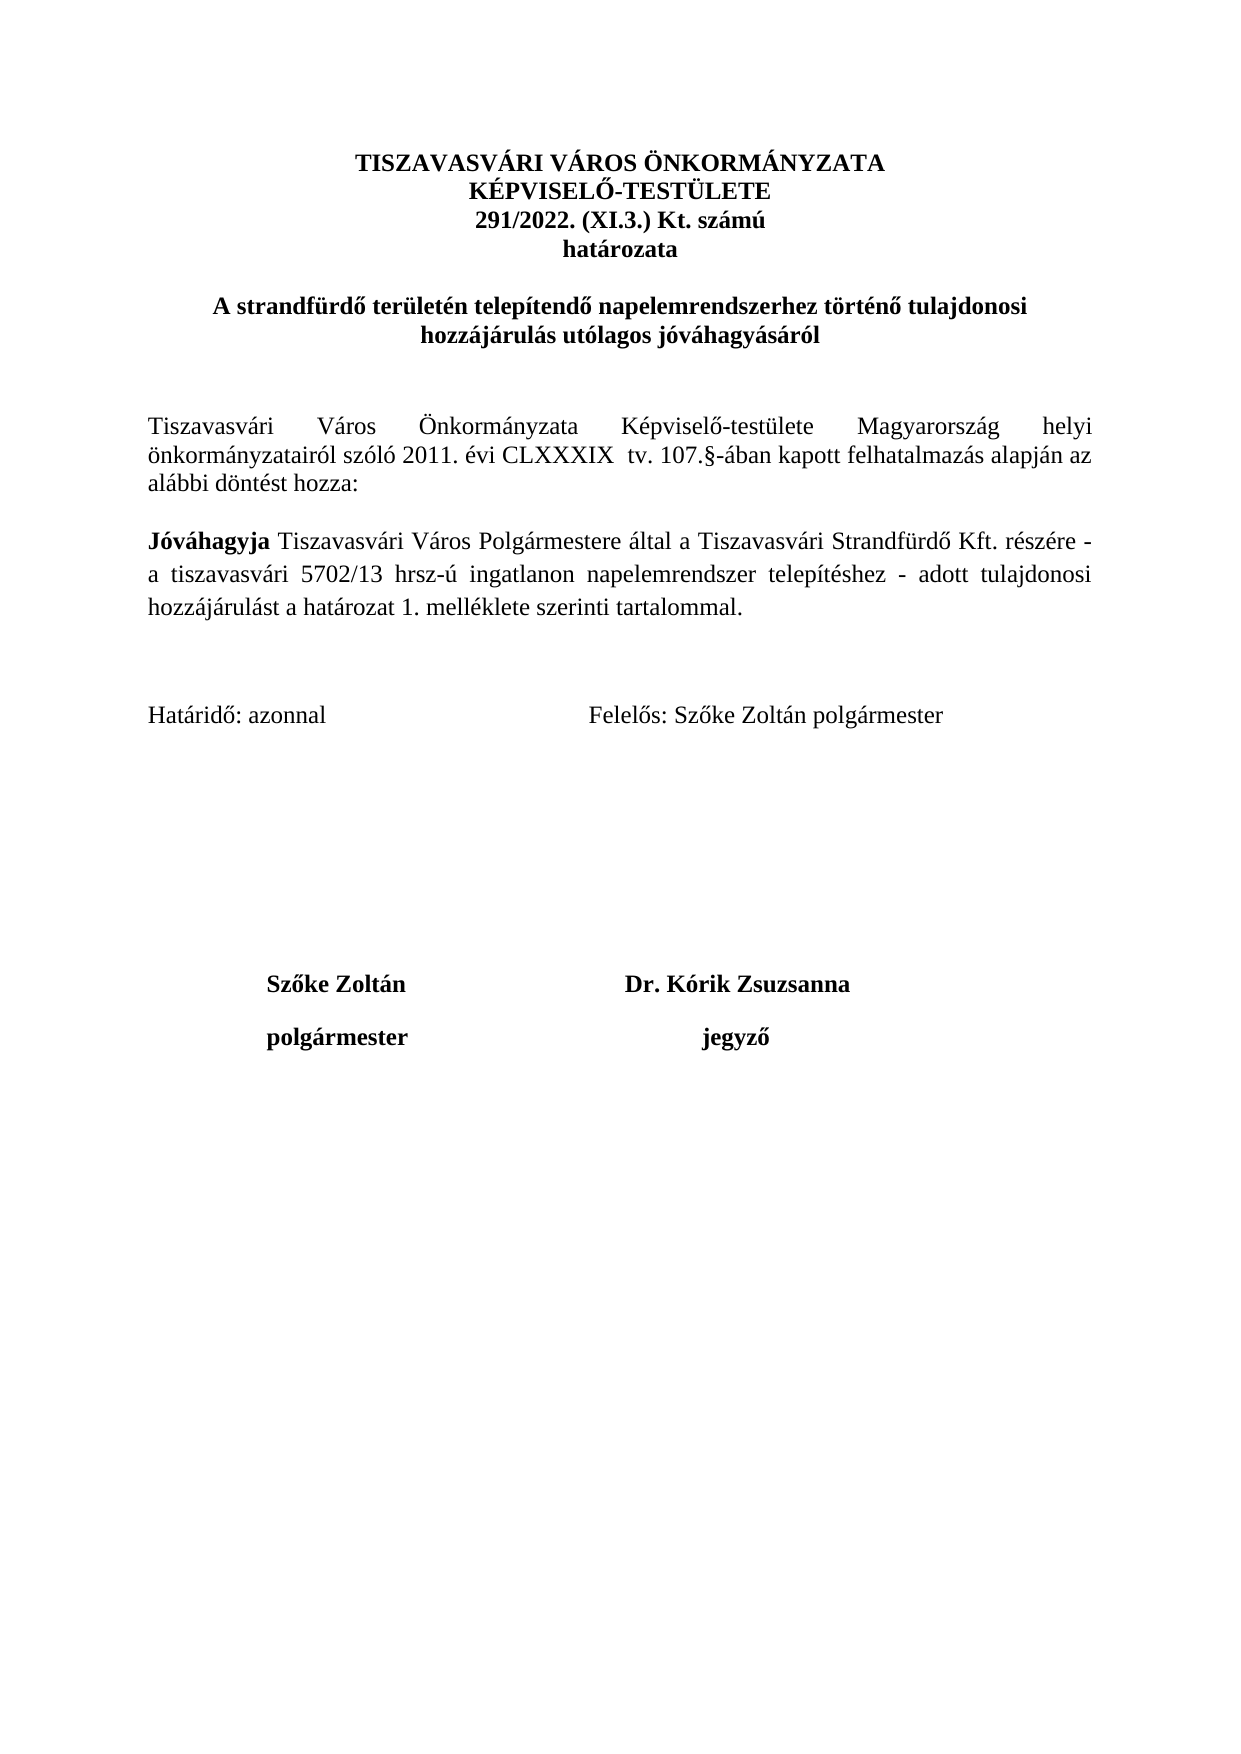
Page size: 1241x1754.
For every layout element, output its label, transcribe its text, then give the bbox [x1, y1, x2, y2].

text Tiszavasvári Város Önkormányzata Képviselő-testülete Magyarország helyi önkormányzatairól szóló 2011. évi CLXXXIX tv. 107.§-ában kapott felhatalmazás alapján az alábbi döntést hozza: [148, 411, 1093, 497]
text Tiszavasvári Város Önkormányzata [148, 148, 1093, 176]
text Jóváhagyja Tiszavasvári Város Polgármestere által a Tiszavasvári Strandfürdő Kft. részére - a tiszavasvári 5702/13 hrsz-ú ingatlanon napelemrendszer telepítéshez - adott tulajdonosi hozzájárulást a határozat 1. melléklete szerinti tartalommal. [148, 526, 1093, 621]
text határozata [148, 234, 1093, 263]
text Határidő: azonnal Felelős: Szőke Zoltán polgármester [148, 700, 1093, 729]
text polgármester jegyző [148, 1022, 1093, 1051]
text 291/2022. (XI.3.) Kt. számú [148, 205, 1093, 234]
text Képviselő-testülete [148, 176, 1093, 205]
text A strandfürdő területén telepítendő napelemrendszerhez történő tulajdonosi hozzájárulás utólagos jóváhagyásáról [148, 291, 1093, 349]
text Szőke Zoltán Dr. Kórik Zsuzsanna [148, 969, 1093, 997]
